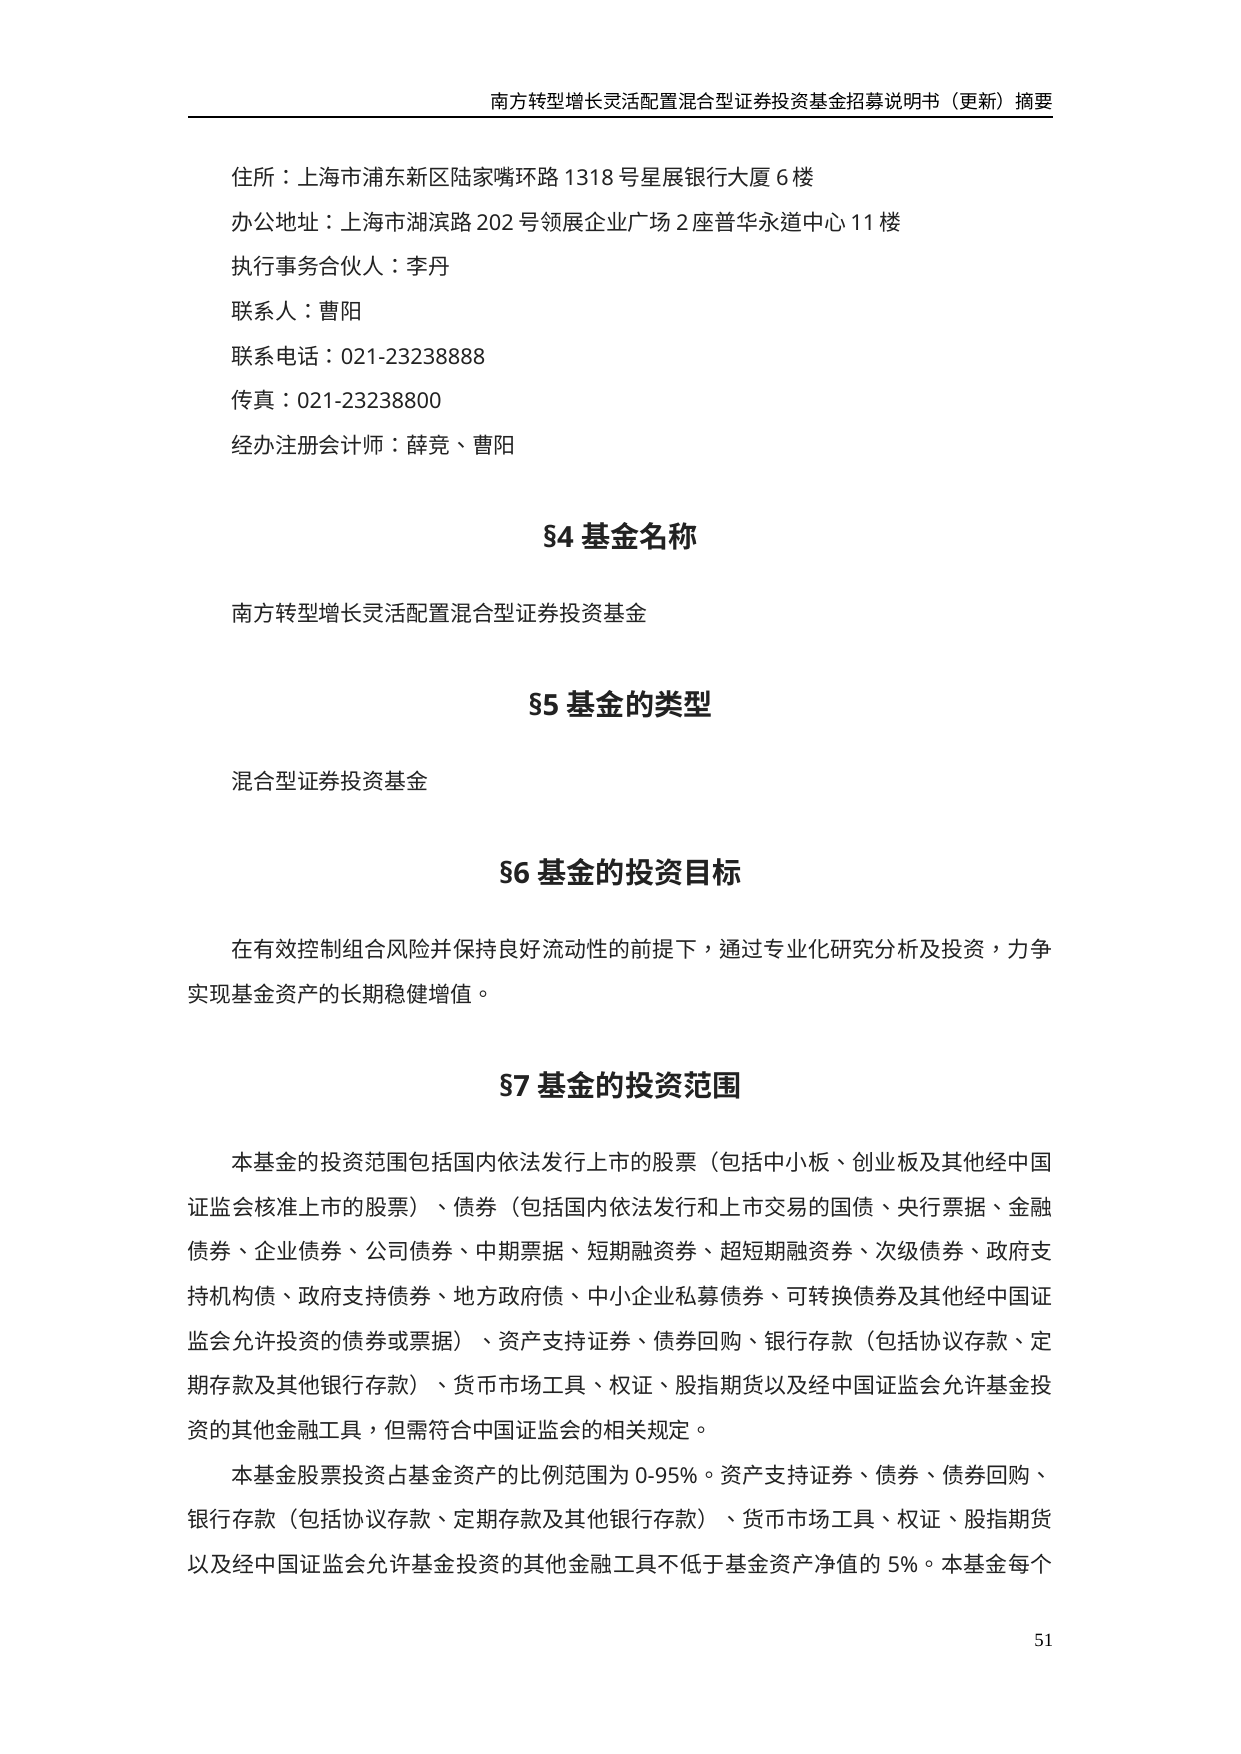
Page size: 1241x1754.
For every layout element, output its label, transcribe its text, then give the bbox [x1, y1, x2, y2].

text §4 基金名称 [187, 504, 1053, 569]
text 执行事务合伙人：李丹 [187, 251, 1053, 281]
text §6 基金的投资目标 [187, 840, 1053, 905]
text 本基金的投资范围包括国内依法发行上市的股票（包括中小板、创业板及其他经中国证监会核准上市的股票）、债券（包括国内依法发行和上市交易的国债、央行票据、金融债券、企业债券、公司债券、中期票据、短期融资券、超短期融资券、次级债券、政府支持机构债、政府支持债券、地方政府债、中小企业私募债券、可转换债券及其他经中国证监会允许投资的债券或票据）、资产支持证券、债券回购、银行存款（包括协议存款、定期存款及其他银行存款）、货币市场工具、权证、股指期货以及经中国证监会允许基金投资的其他金融工具，但需符合中国证监会的相关规定。 [187, 1147, 1053, 1445]
text 经办注册会计师：薛竞、曹阳 [187, 430, 1053, 460]
text §5 基金的类型 [187, 672, 1053, 737]
text 在有效控制组合风险并保持良好流动性的前提下，通过专业化研究分析及投资，力争实现基金资产的长期稳健增值。 [187, 934, 1053, 1009]
text 南方转型增长灵活配置混合型证券投资基金 [187, 598, 1053, 628]
text 传真：021-23238800 [187, 385, 1053, 415]
text §7 基金的投资范围 [187, 1053, 1053, 1118]
text 办公地址：上海市湖滨路202号领展企业广场2座普华永道中心11楼 [187, 207, 1053, 236]
text 住所：上海市浦东新区陆家嘴环路1318号星展银行大厦6楼 [187, 162, 1053, 192]
text 混合型证券投资基金 [187, 766, 1053, 796]
text 联系人：曹阳 [187, 296, 1053, 326]
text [187, 1460, 1053, 1579]
text 联系电话：021-23238888 [187, 341, 1053, 371]
